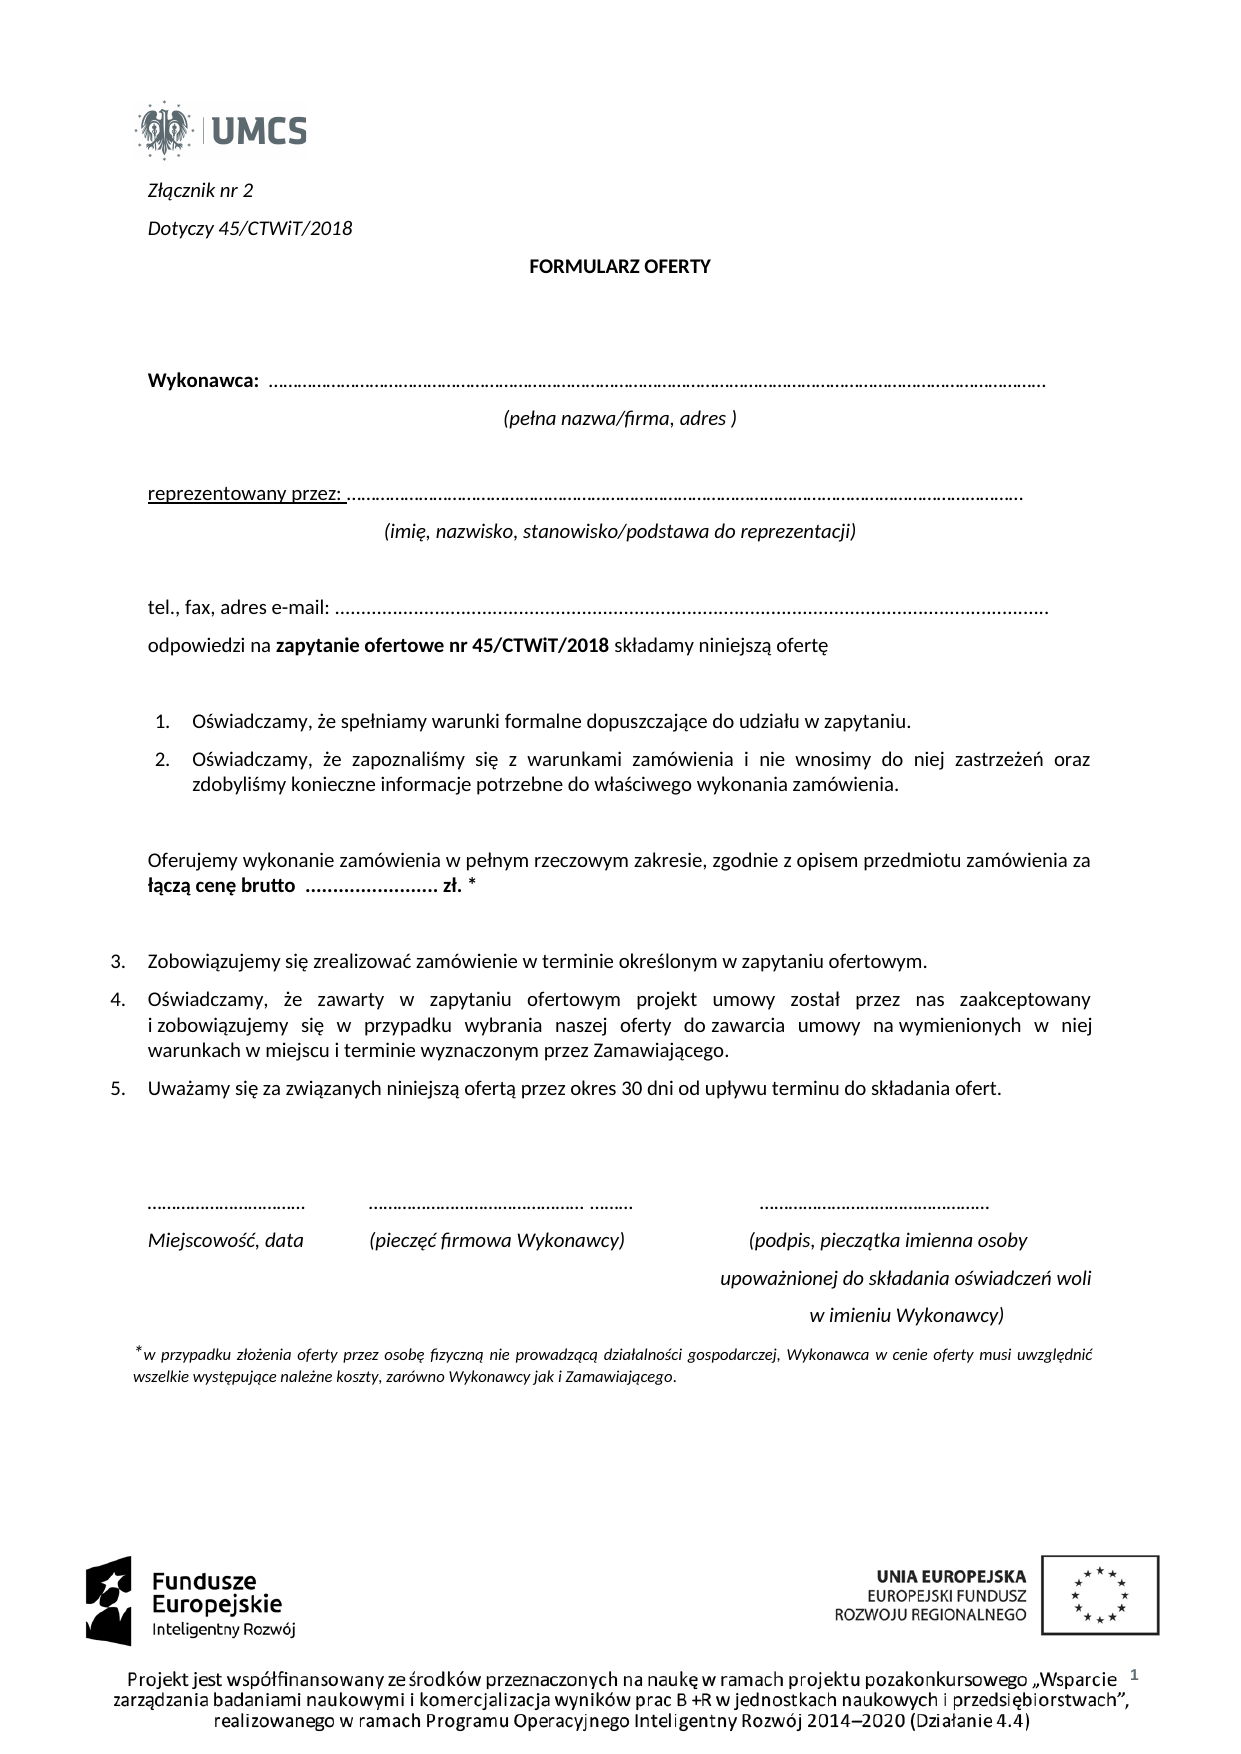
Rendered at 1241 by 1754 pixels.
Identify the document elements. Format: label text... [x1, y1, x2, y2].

list Uważamy się za związanych niniejszą ofertą przez okres 30 dni od upływu terminu do składania ofert. [110, 1075, 1093, 1101]
list Oświadczamy, że zawarty w zapytaniu ofertowym projekt umowy został przez nas zaakceptowany i zobowiązujemy się w przypadku wybrania naszej oferty do zawarcia umowy na wymienionych w niej warunkach w miejscu i terminie wyznaczonym przez Zamawiającego. [110, 986, 1093, 1063]
text *w przypadku złożenia oferty przez osobę fizyczną nie prowadzącą działalności gospodarczej, Wykonawca w cenie oferty musi uwzględnić wszelkie występujące należne koszty, zarówno Wykonawcy jak i Zamawiającego. [133, 1341, 1093, 1386]
text Dotyczy 45/CTWiT/2018 [148, 215, 1093, 241]
picture [63, 1529, 1180, 1742]
text Wykonawca: ……………………………………………………………………………………………………………………………………………… [148, 367, 1093, 392]
list Zobowiązujemy się zrealizować zamówienie w terminie określonym w zapytaniu ofertowym. [110, 948, 1093, 974]
text Złącznik nr 2 [148, 177, 1093, 203]
text upoważnionej do składania oświadczeń woli [148, 1265, 1093, 1290]
text Miejscowość, data (pieczęć firmowa Wykonawcy) (podpis, pieczątka imienna osoby [148, 1227, 1093, 1252]
text reprezentowany przez: …………………………………………………………………………………………………………………………… [148, 481, 1093, 506]
text w imieniu Wykonawcy) [148, 1303, 1093, 1328]
text FORMULARZ OFERTY [148, 253, 1093, 278]
text (pełna nazwa/firma, adres ) [148, 405, 1093, 430]
list Oświadczamy, że zapoznaliśmy się z warunkami zamówienia i nie wnosimy do niej zastrzeżeń oraz zdobyliśmy konieczne informacje potrzebne do właściwego wykonania zamówienia. [154, 746, 1093, 797]
text Oferujemy wykonanie zamówienia w pełnym rzeczowym zakresie, zgodnie z opisem przedmiotu zamówienia za łączą cenę brutto ........................ zł. * [148, 847, 1093, 898]
list Oświadczamy, że spełniamy warunki formalne dopuszczające do udziału w zapytaniu. [154, 708, 1093, 733]
text (imię, nazwisko, stanowisko/podstawa do reprezentacji) [148, 518, 1093, 544]
text …………………………… ……………………………………… ……… ………………………………………… [148, 1189, 1093, 1214]
picture [134, 100, 307, 161]
text tel., fax, adres e-mail: ........................................................................................................................................ [148, 594, 1093, 620]
text odpowiedzi na zapytanie ofertowe nr 45/CTWiT/2018 składamy niniejszą ofertę [148, 632, 1093, 658]
